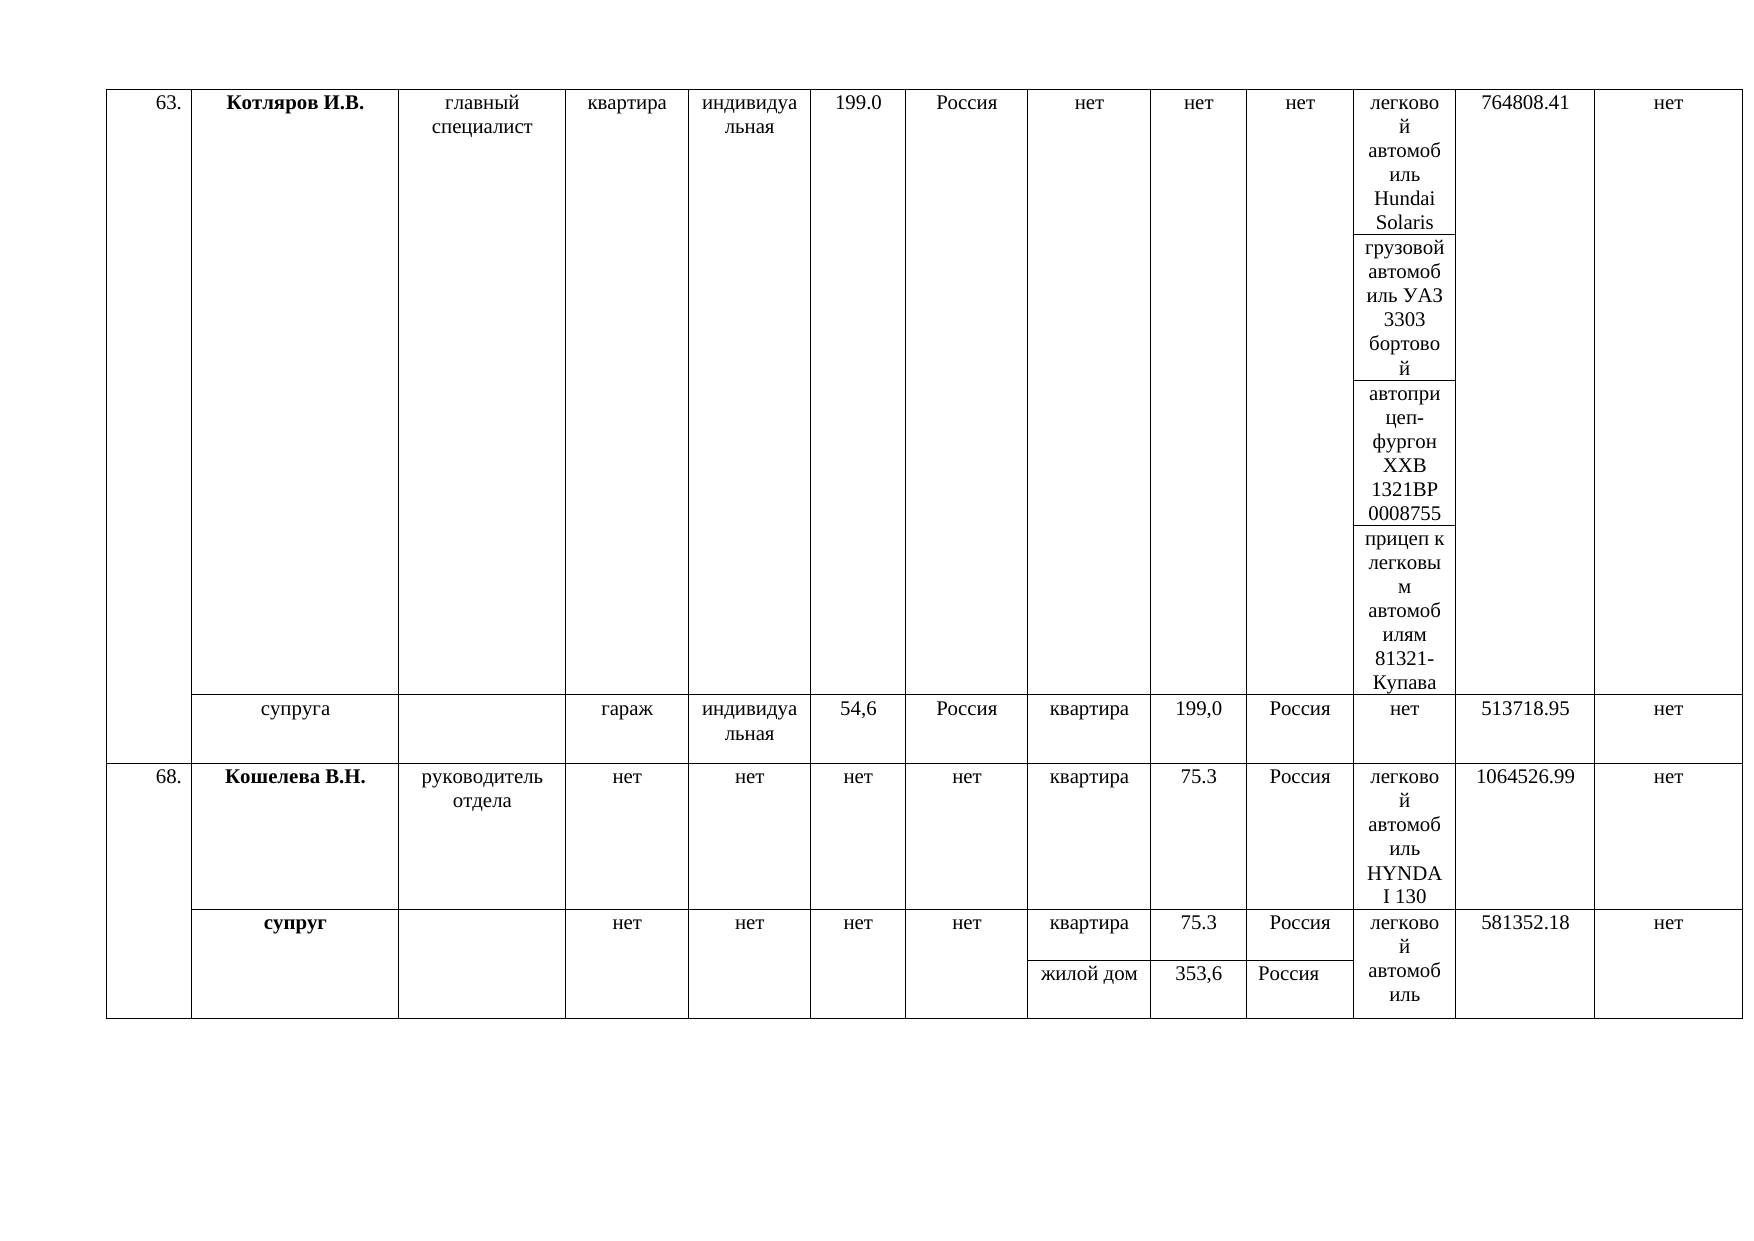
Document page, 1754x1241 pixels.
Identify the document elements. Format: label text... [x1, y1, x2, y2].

table_cell 199.0 [811, 90, 905, 694]
table_cell Кошелева В.Н. [192, 764, 398, 908]
table_cell Россия [1247, 695, 1353, 763]
table_cell гараж [566, 695, 688, 763]
table_cell нет [566, 764, 688, 908]
table_cell 54,6 [811, 695, 905, 763]
table_cell квартира [1028, 764, 1150, 908]
table_cell жилой дом [1028, 961, 1150, 1018]
table_cell нет [811, 764, 905, 908]
table_cell легковой автомобиль Шкода Октавия [1354, 910, 1455, 1018]
table_cell 764808.41 [1456, 90, 1594, 694]
table_cell квартира [1028, 910, 1150, 960]
table_cell прицеп к легковым автомобилям 81321- Купава [1354, 526, 1455, 694]
table_cell нет [906, 764, 1027, 908]
table_cell супруг [192, 910, 398, 1018]
table_cell 199,0 [1151, 695, 1246, 763]
table_cell 513718.95 [1456, 695, 1594, 763]
table_cell нет [811, 910, 905, 1018]
table_cell легковой автомобиль Hundai Solaris [1354, 90, 1455, 234]
table_cell Котляров И.В. [192, 90, 398, 694]
table_cell Россия [1247, 764, 1353, 908]
table_cell индивидуальная [689, 695, 810, 763]
table_cell нет [689, 764, 810, 908]
table_cell главный специалист [399, 90, 565, 694]
table_cell нет [1354, 695, 1455, 763]
table_cell нет [1595, 695, 1742, 763]
table_cell 1064526.99 [1456, 764, 1594, 908]
table_cell [399, 695, 565, 763]
table_cell нет [1595, 90, 1742, 694]
table_cell руководитель отдела [399, 764, 565, 908]
table_cell [107, 90, 191, 763]
table_cell квартира [1028, 695, 1150, 763]
table_cell легковой автомобиль HYNDAI 130 [1354, 764, 1455, 908]
table_cell квартира [566, 90, 688, 694]
table_cell нет [566, 910, 688, 1018]
table_cell нет [1595, 910, 1742, 1018]
table_cell грузовой автомобиль УАЗ 3303 бортовой [1354, 235, 1455, 379]
table_cell супруга [192, 695, 398, 763]
table_cell нет [689, 910, 810, 1018]
table_cell Россия [906, 695, 1027, 763]
table_cell нет [1151, 90, 1246, 694]
table_cell Россия [1247, 961, 1353, 1018]
table_cell [107, 764, 191, 1018]
table_cell Россия [906, 90, 1027, 694]
table_cell нет [906, 910, 1027, 1018]
table_cell индивидуальная [689, 90, 810, 694]
table_cell Россия [1247, 910, 1353, 960]
table_cell нет [1028, 90, 1150, 694]
table_cell 75.3 [1151, 764, 1246, 908]
table_cell 75.3 [1151, 910, 1246, 960]
table_cell [399, 910, 565, 1018]
table_cell 353,6 [1151, 961, 1246, 1018]
table_cell 581352.18 [1456, 910, 1594, 1018]
table_cell нет [1247, 90, 1353, 694]
table_cell автоприцеп-фургон ХХВ 1321ВР 0008755 [1354, 381, 1455, 525]
table_cell нет [1595, 764, 1742, 908]
